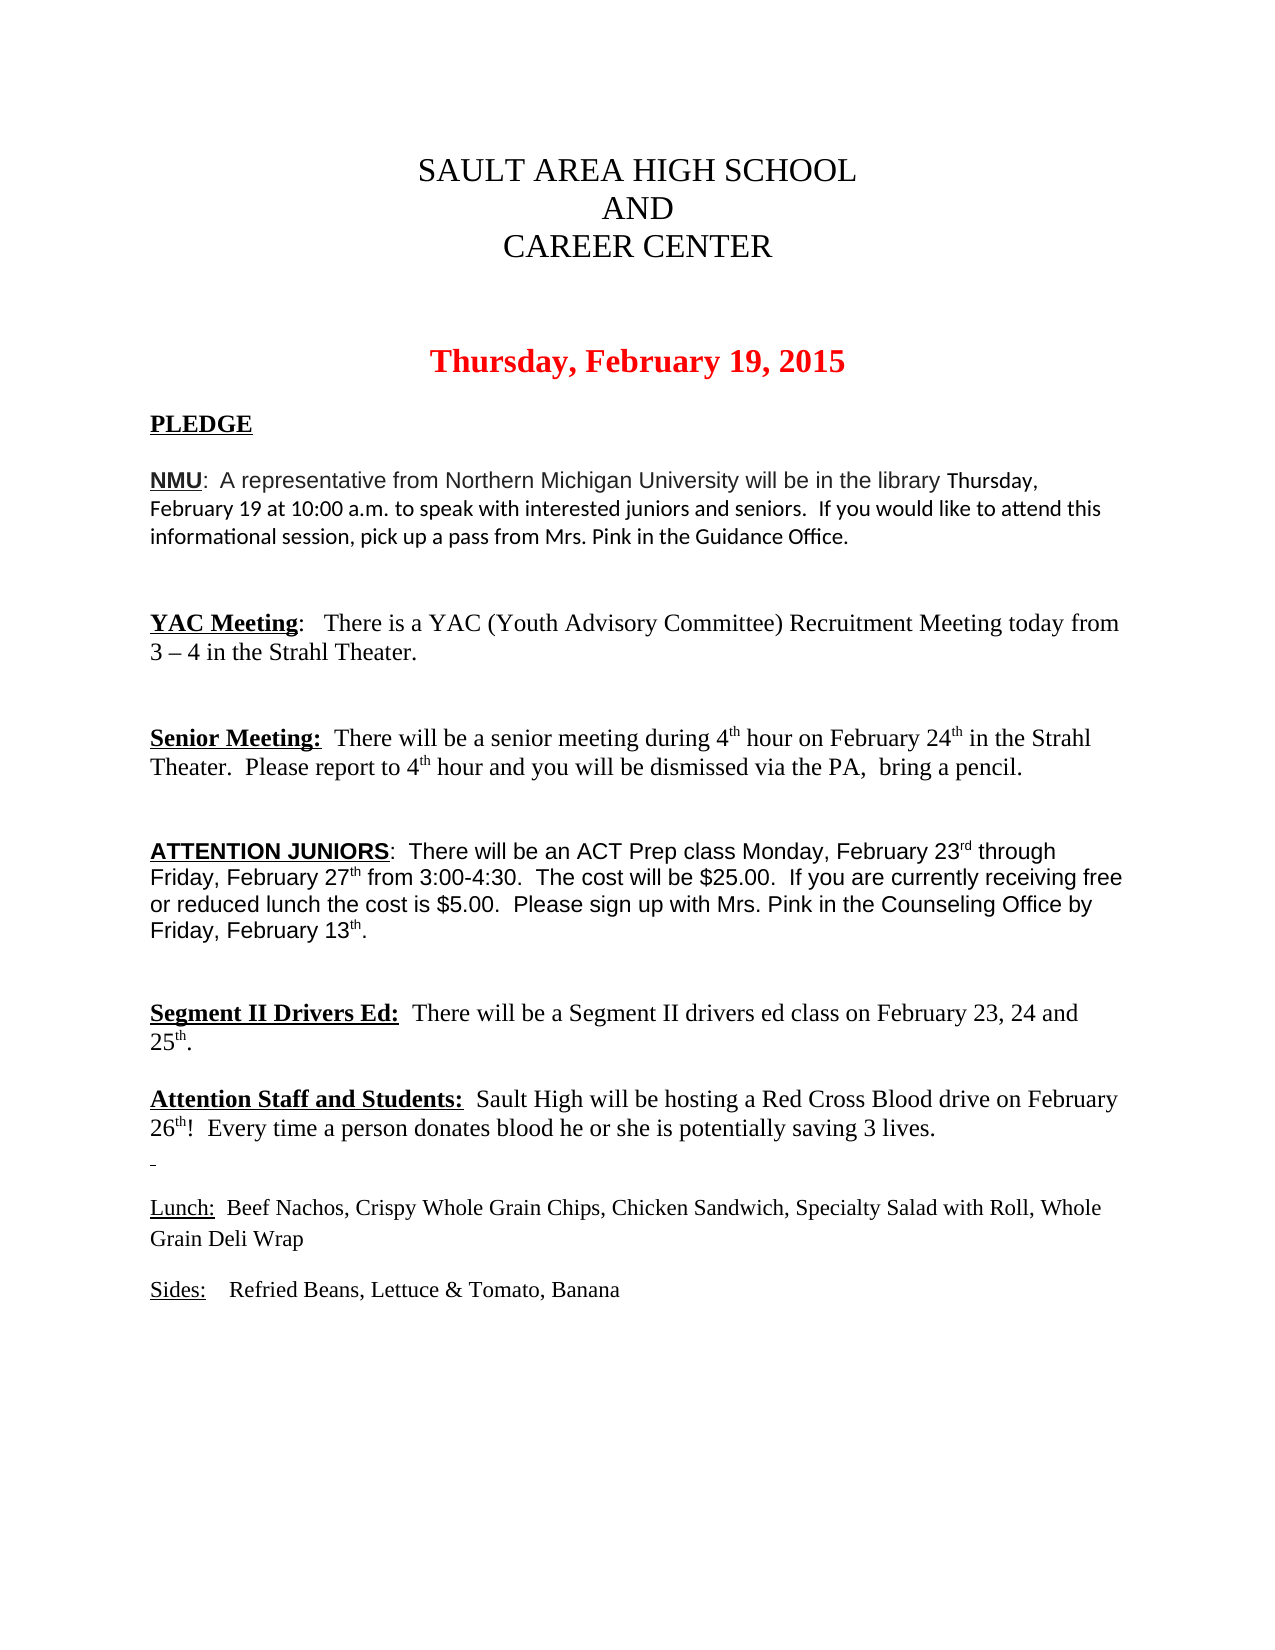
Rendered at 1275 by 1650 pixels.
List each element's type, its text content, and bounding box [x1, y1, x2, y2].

text YAC Meeting: There is a YAC (Youth Advisory Committee) Recruitment Meeting today from 3 – 4 in the Strahl Theater. [150, 608, 1125, 665]
text Thursday, February 19, 2015 [150, 342, 1125, 380]
text Senior Meeting: There will be a senior meeting during 4th hour on February 24th in the Strahl Theater. Please report to 4th hour and you will be dismissed via the PA, bring a pencil. [150, 723, 1125, 780]
text Segment II Drivers Ed: There will be a Segment II drivers ed class on February 23, 24 and 25th. [150, 998, 1125, 1056]
text Sides: Refried Beans, Lettuce & Tomato, Banana [150, 1276, 1125, 1302]
text PLEDGE [150, 409, 1125, 437]
text CAREER CENTER [150, 227, 1125, 265]
text NMU: A representative from Northern Michigan University will be in the library Thursday, February 19 at 10:00 a.m. to speak with interested juniors and seniors. If you would like to attend this informational session, pick up a pass from Mrs. Pink in the Guidance Office. [150, 466, 1125, 550]
text ATTENTION JUNIORS: There will be an ACT Prep class Monday, February 23rd through Friday, February 27th from 3:00-4:30. The cost will be $25.00. If you are currently receiving free or reduced lunch the cost is $5.00. Please sign up with Mrs. Pink in the Counseling Office by Friday, February 13th. [150, 838, 1125, 943]
text SAULT AREA HIGH SCHOOL [150, 150, 1125, 188]
text Lunch: Beef Nachos, Crispy Whole Grain Chips, Chicken Sandwich, Specialty Salad with Roll, Whole Grain Deli Wrap [150, 1194, 1125, 1251]
text AND [150, 188, 1125, 227]
text Attention Staff and Students: Sault High will be hosting a Red Cross Blood drive on February 26th! Every time a person donates blood he or she is potentially saving 3 lives. [150, 1084, 1125, 1141]
